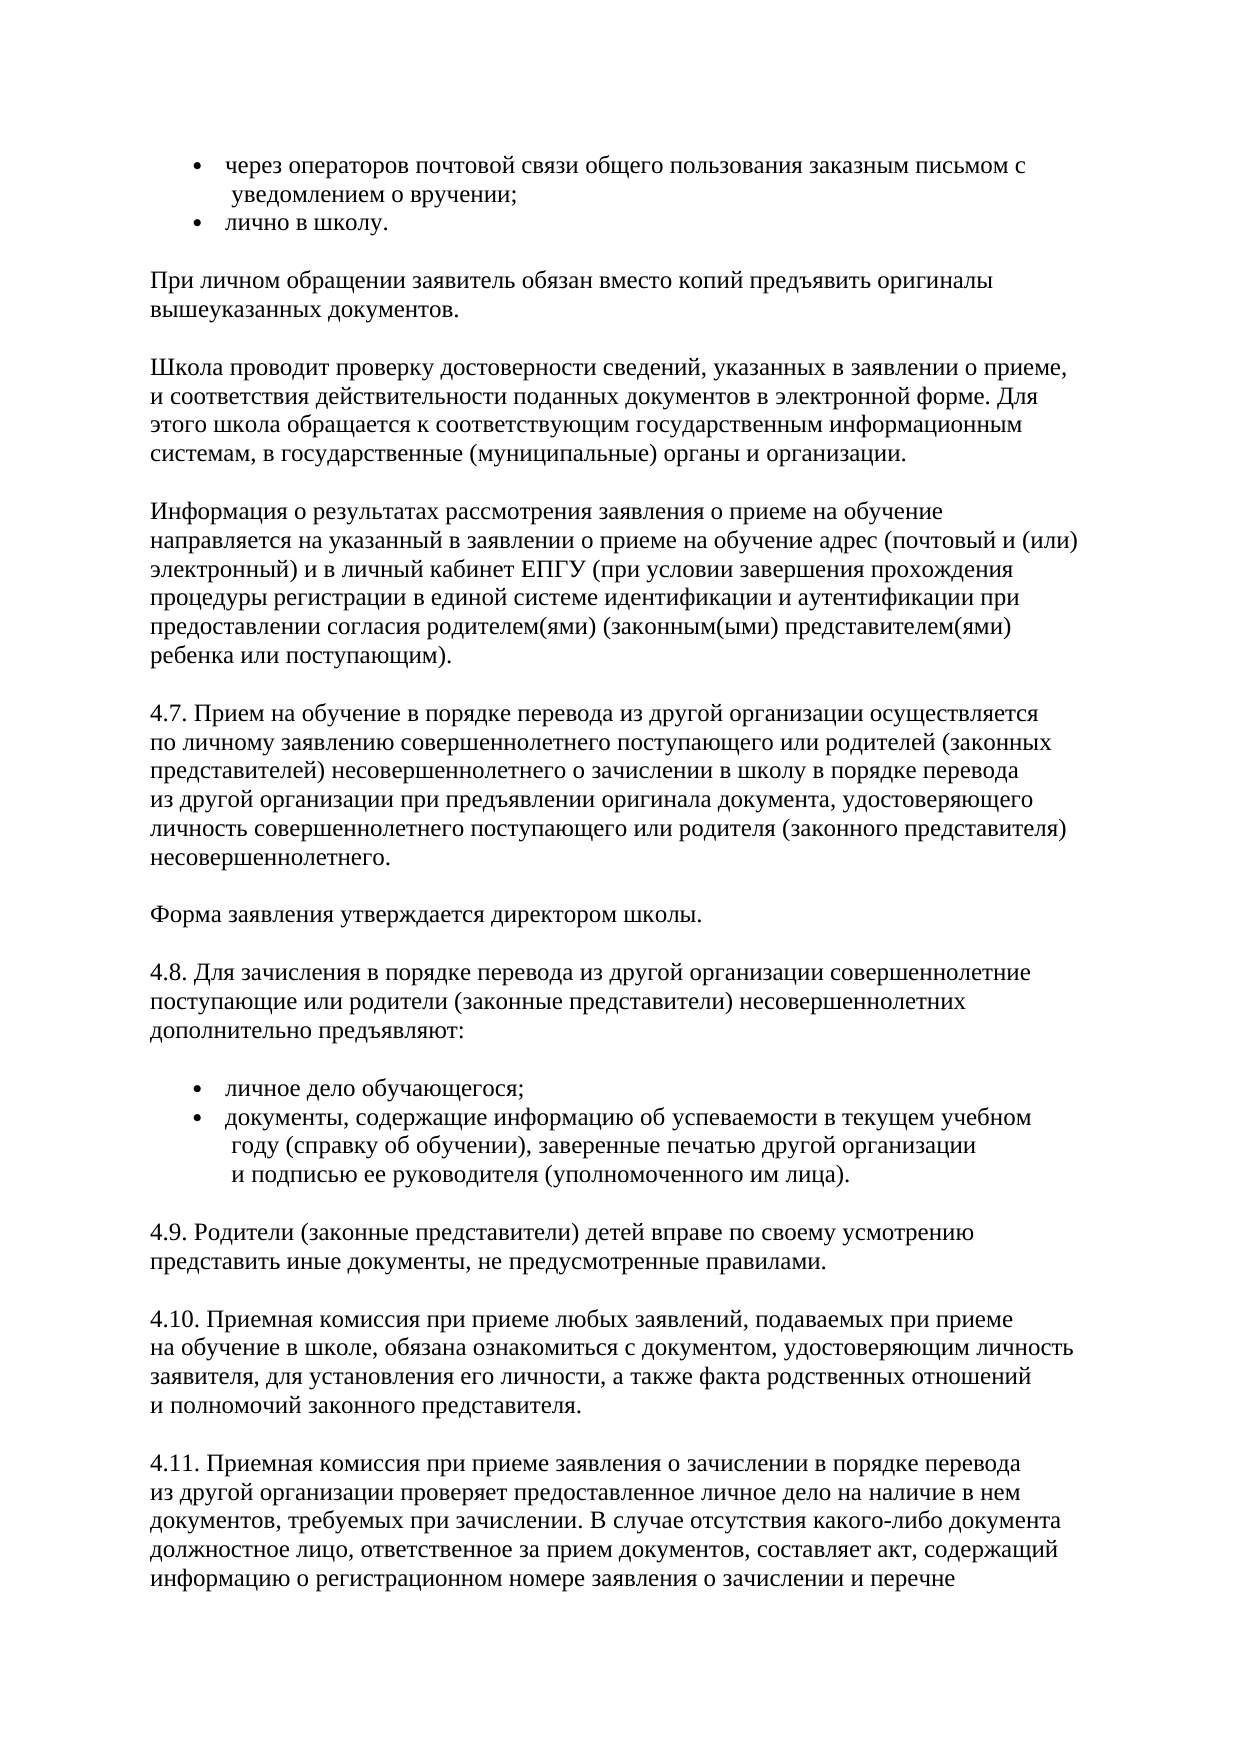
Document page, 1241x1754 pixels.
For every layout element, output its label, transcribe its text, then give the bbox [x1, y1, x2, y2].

list документы, содержащие информацию об успеваемости в текущем учебном году (справку об обучении), заверенные печатью другой организации и подписью ее руководителя (уполномоченного им лица). [194, 1217, 1071, 1304]
text Школа проводит проверку достоверности сведений, указанных в заявлении о приеме, и соответствия действительности поданных документов в электронной форме. Для этого школа обращается к соответствующим государственным информационным системам, в государственные (муниципальные) органы и организации. [150, 439, 1090, 554]
text 4.8. Для зачисления в порядке перевода из другой организации совершеннолетние поступающие или родители (законные представители) несовершеннолетних дополнительно предъявляют: [150, 1044, 1090, 1130]
text 4.10. Приемная комиссия при приеме любых заявлений, подаваемых при приеме на обучение в школе, обязана ознакомиться с документом, удостоверяющим личность заявителя, для установления его личности, а также факта родственных отношений и полномочий законного представителя. [150, 1419, 1090, 1534]
list личное дело обучающегося; [194, 1159, 1071, 1188]
list лично в школу. [194, 294, 1071, 323]
text Форма заявления утверждается директором школы. [150, 986, 1090, 1015]
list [194, 150, 1071, 207]
text Информация о результатах рассмотрения заявления о приеме на обучение направляется на указанный в заявлении о приеме на обучение адрес (почтовый и (или) электронный) и в личный кабинет ЕПГУ (при условии завершения прохождения процедуры регистрации в единой системе идентификации и аутентификации при предоставлении согласия родителем(ями) (законным(ыми) представителем(ями) ребенка или поступающим). [150, 583, 1090, 755]
text 4.9. Родители (законные представители) детей вправе по своему усмотрению представить иные документы, не предусмотренные правилами. [150, 1333, 1090, 1390]
text При личном обращении заявитель обязан вместо копий предъявить оригиналы вышеуказанных документов. [150, 352, 1090, 409]
list через операторов почтовой связи общего пользования заказным письмом с уведомлением о вручении; [194, 207, 1071, 265]
text 4.7. Прием на обучение в порядке перевода из другой организации осуществляется по личному заявлению совершеннолетнего поступающего или родителей (законных представителей) несовершеннолетнего о зачислении в школу в порядке перевода из другой организации при предъявлении оригинала документа, удостоверяющего личность совершеннолетнего поступающего или родителя (законного представителя) несовершеннолетнего. [150, 784, 1090, 957]
